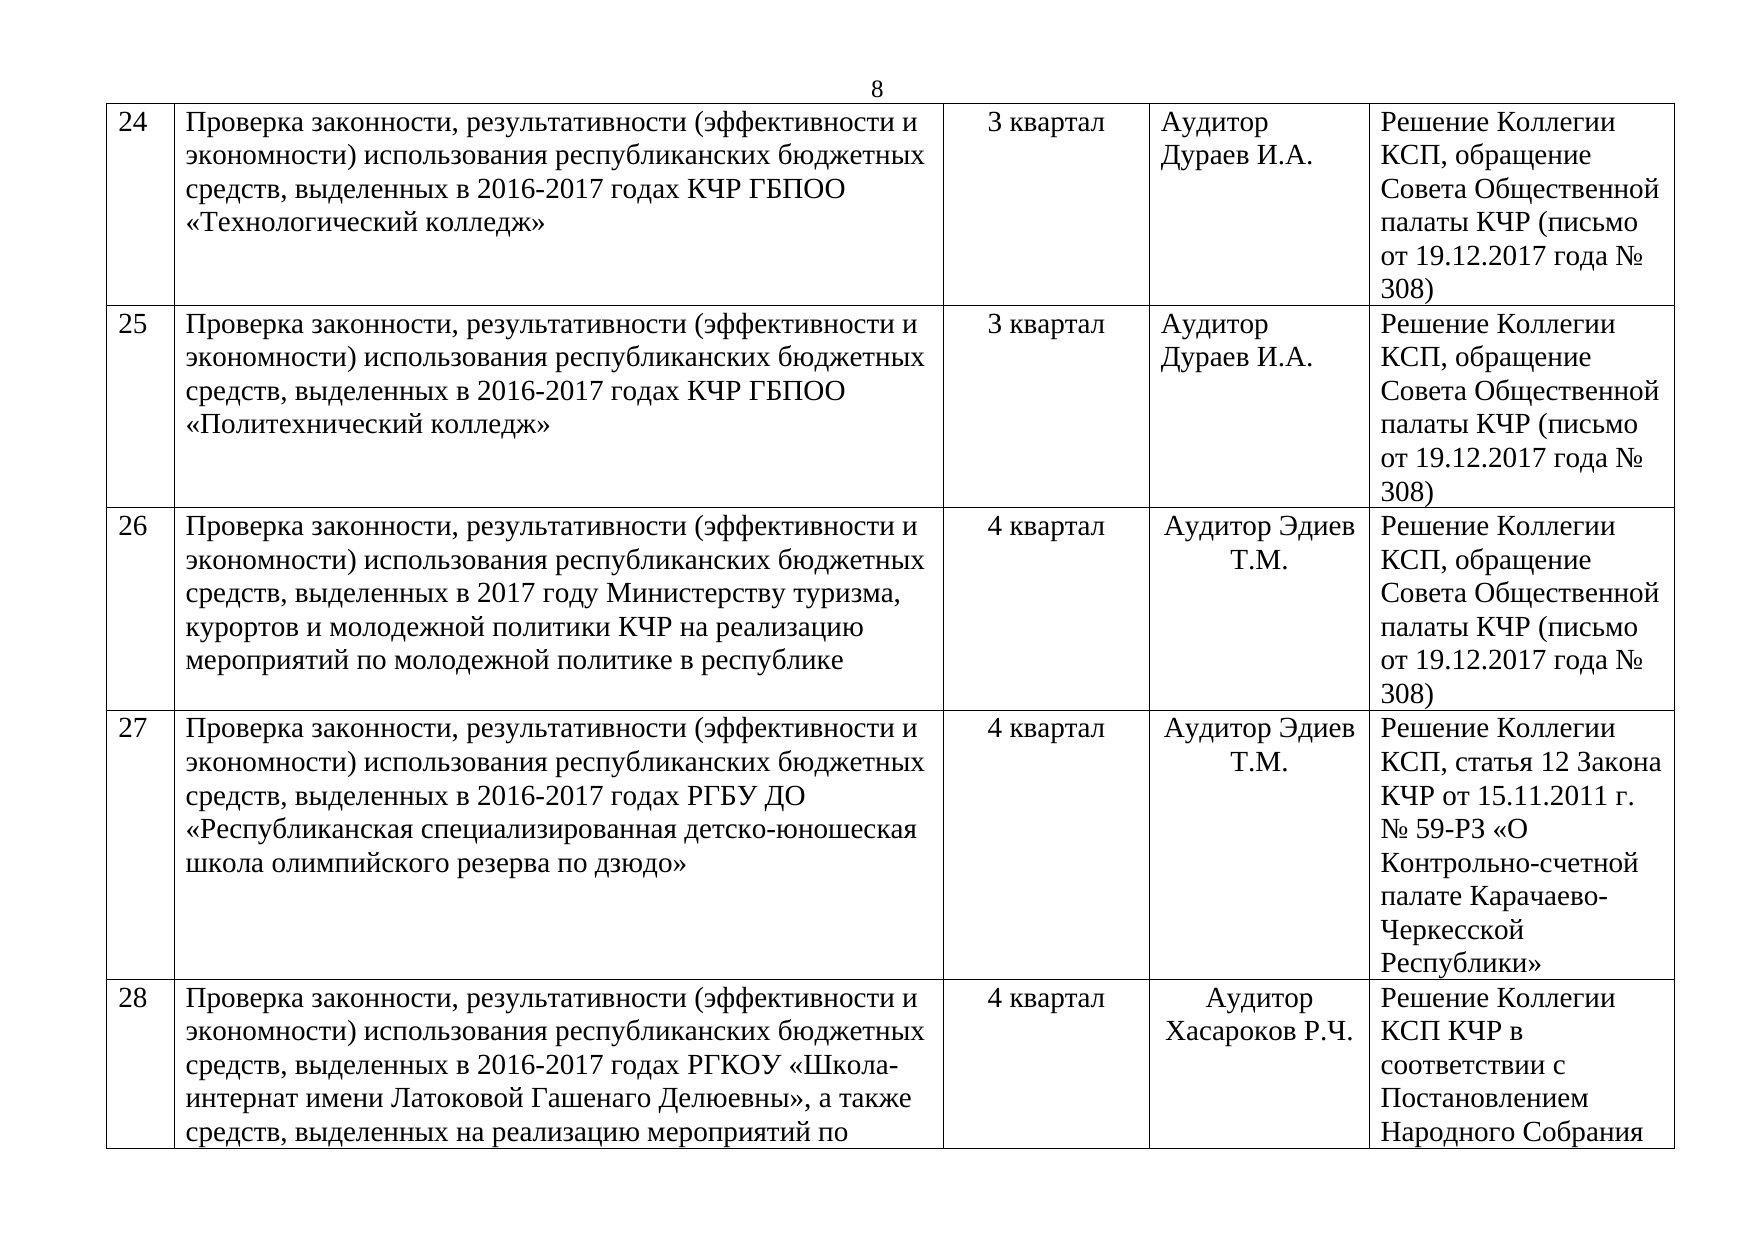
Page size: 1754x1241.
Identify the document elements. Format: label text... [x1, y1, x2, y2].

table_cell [175, 980, 943, 1148]
table_cell Проверка законности, результативности (эффективности и экономности) использования республиканских бюджетных средств, выделенных в 2016-2017 годах КЧР ГБПОО «Политехнический колледж» [175, 306, 943, 507]
table_cell Решение Коллегии КСП, обращение Совета Общественной палаты КЧР (письмо от 19.12.2017 года № 308) [1370, 508, 1674, 709]
table_cell Аудитор Эдиев Т.М. [1150, 508, 1369, 709]
table_cell Решение Коллегии КСП, обращение Совета Общественной палаты КЧР (письмо от 19.12.2017 года № 308) [1370, 104, 1674, 305]
table_cell 28 [107, 980, 174, 1148]
table_cell Решение Коллегии КСП, статья 12 Закона КЧР от 15.11.2011 г. № 59-РЗ «О Контрольно-счетной палате Карачаево-Черкесской Республики» [1370, 711, 1674, 979]
table_cell Проверка законности, результативности (эффективности и экономности) использования республиканских бюджетных средств, выделенных в 2016-2017 годах РГБУ ДО «Республиканская специализированная детско-юношеская школа олимпийского резерва по дзюдо» [175, 711, 943, 979]
table_cell 4 квартал [944, 508, 1149, 709]
table_cell 24 [107, 104, 174, 305]
table_cell 27 [107, 711, 174, 979]
table_cell 4 квартал [944, 711, 1149, 979]
table_cell 25 [107, 306, 174, 507]
table_cell Аудитор Дураев И.А. [1150, 306, 1369, 507]
table_cell 4 квартал [944, 980, 1149, 1148]
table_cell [1370, 980, 1674, 1148]
table_cell Проверка законности, результативности (эффективности и экономности) использования республиканских бюджетных средств, выделенных в 2017 году Министерству туризма, курортов и молодежной политики КЧР на реализацию мероприятий по молодежной политике в республике [175, 508, 943, 709]
table_cell Аудитор Эдиев Т.М. [1150, 711, 1369, 979]
table_cell Проверка законности, результативности (эффективности и экономности) использования республиканских бюджетных средств, выделенных в 2016-2017 годах КЧР ГБПОО «Технологический колледж» [175, 104, 943, 305]
table_cell 26 [107, 508, 174, 709]
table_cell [1150, 980, 1369, 1148]
table_cell 3 квартал [944, 104, 1149, 305]
table_cell 3 квартал [944, 306, 1149, 507]
table_cell Решение Коллегии КСП, обращение Совета Общественной палаты КЧР (письмо от 19.12.2017 года № 308) [1370, 306, 1674, 507]
table_cell Аудитор Дураев И.А. [1150, 104, 1369, 305]
